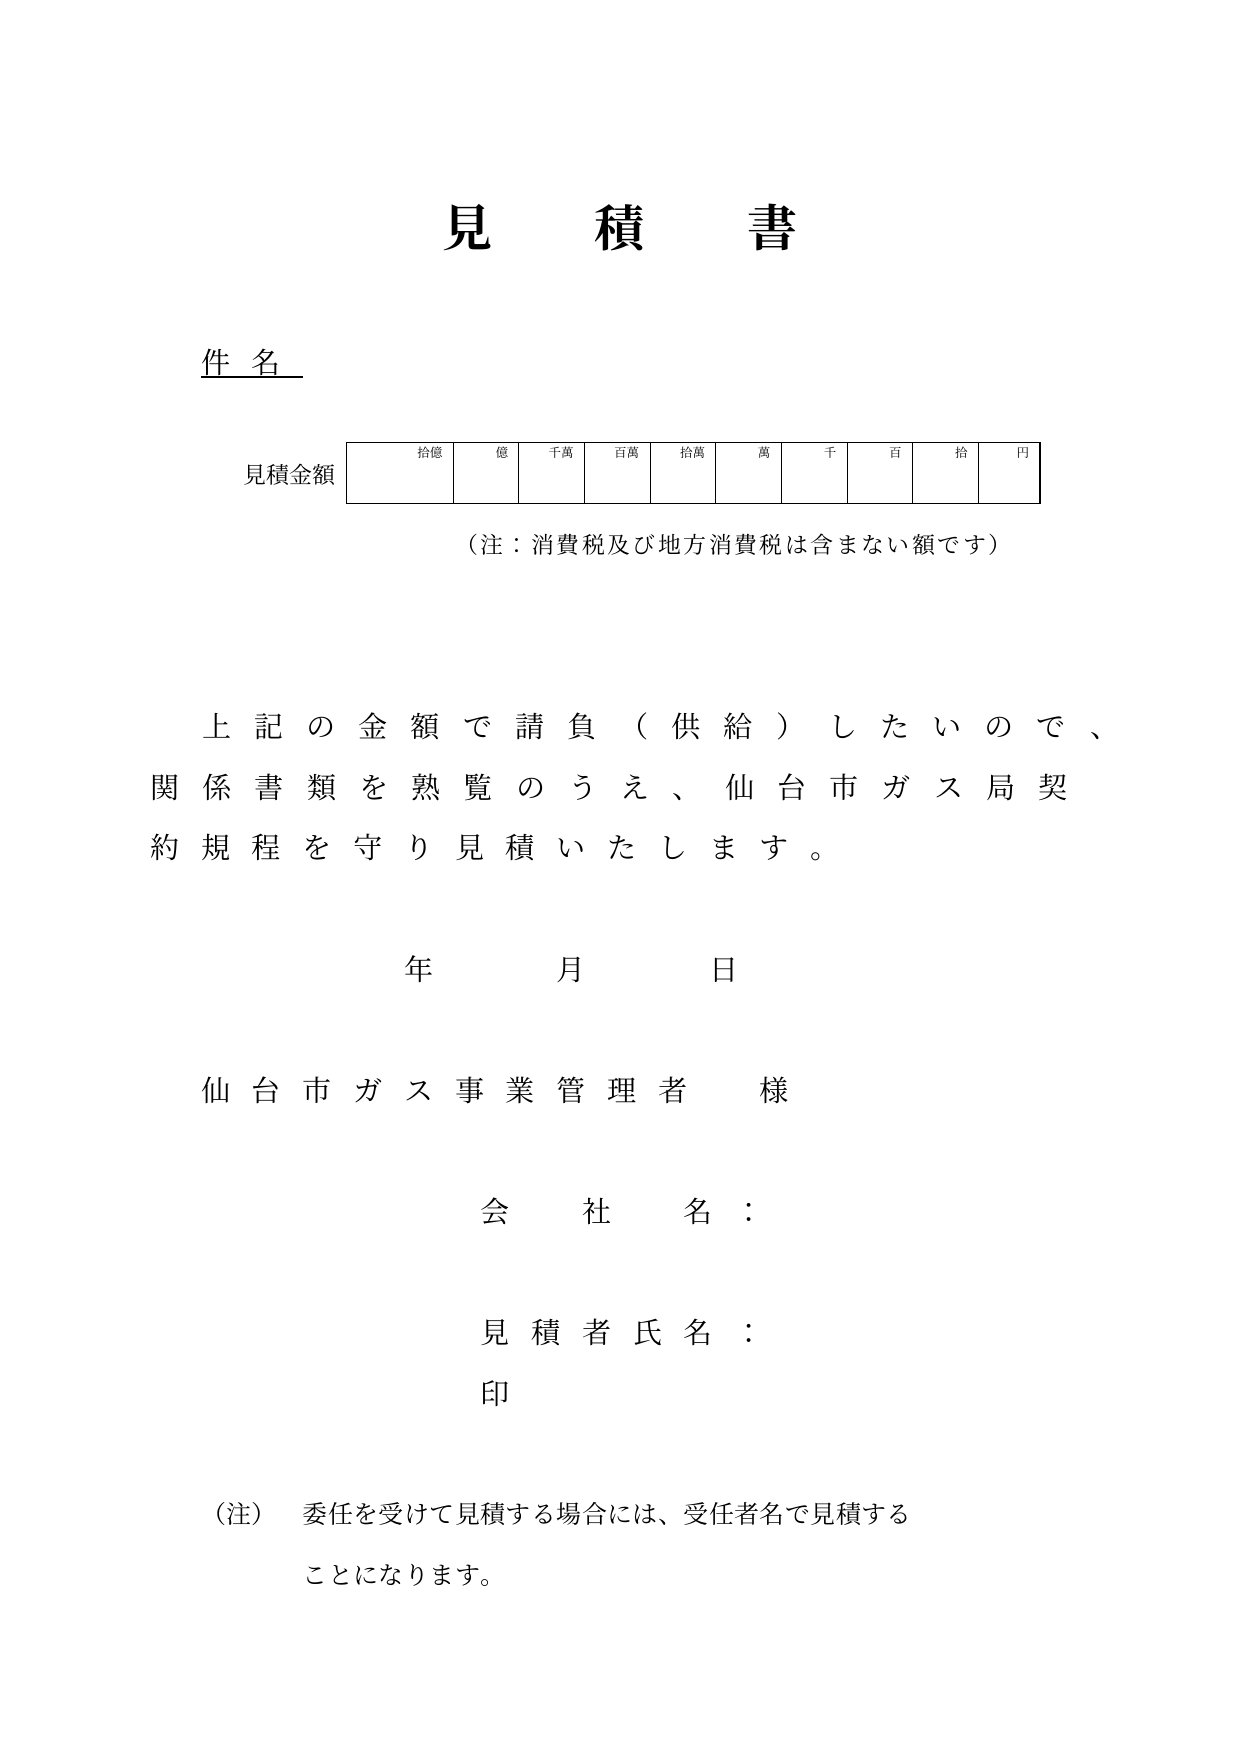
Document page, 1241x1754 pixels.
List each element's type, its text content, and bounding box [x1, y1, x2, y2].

table_header 億 [454, 443, 518, 463]
text 上記の金額で請負（供給）したいので、関係書類を熟覧のうえ、仙台市ガス局契約規程を守り見積いたします。 [150, 695, 1090, 877]
table_cell [519, 464, 584, 503]
table_header 千 [782, 443, 847, 463]
table_header 円 [979, 443, 1039, 463]
table_header 萬 [716, 443, 781, 463]
table_header 拾萬 [651, 443, 715, 463]
table_header 見積金額 [200, 442, 346, 503]
text 見積者氏名： 印 [456, 1301, 1090, 1422]
table_cell [782, 464, 847, 503]
text 年 月 日 [150, 937, 1090, 998]
text ことになります。 [264, 1543, 1090, 1604]
table_header 拾億 [347, 443, 453, 463]
table_cell [454, 464, 518, 503]
table_header 拾 [913, 443, 978, 463]
table_header 百萬 [585, 443, 650, 463]
text （注） 委任を受けて見積する場合には、受任者名で見積する [150, 1483, 1090, 1543]
text （注：消費税及び地方消費税は含まない額です） [150, 452, 1014, 573]
text 見 積 書 [150, 179, 1090, 270]
table_cell [651, 464, 715, 503]
table_cell [979, 464, 1039, 503]
text 件名 [150, 331, 1090, 392]
table_cell [913, 464, 978, 503]
table_cell [848, 464, 912, 503]
text 会 社 名： [456, 1180, 1090, 1240]
table_cell [716, 464, 781, 503]
text 仙台市ガス事業管理者 様 [150, 1058, 1090, 1119]
table_header 百 [848, 443, 912, 463]
table_cell [585, 464, 650, 503]
table_cell [347, 464, 453, 503]
table_header 千萬 [519, 443, 584, 463]
